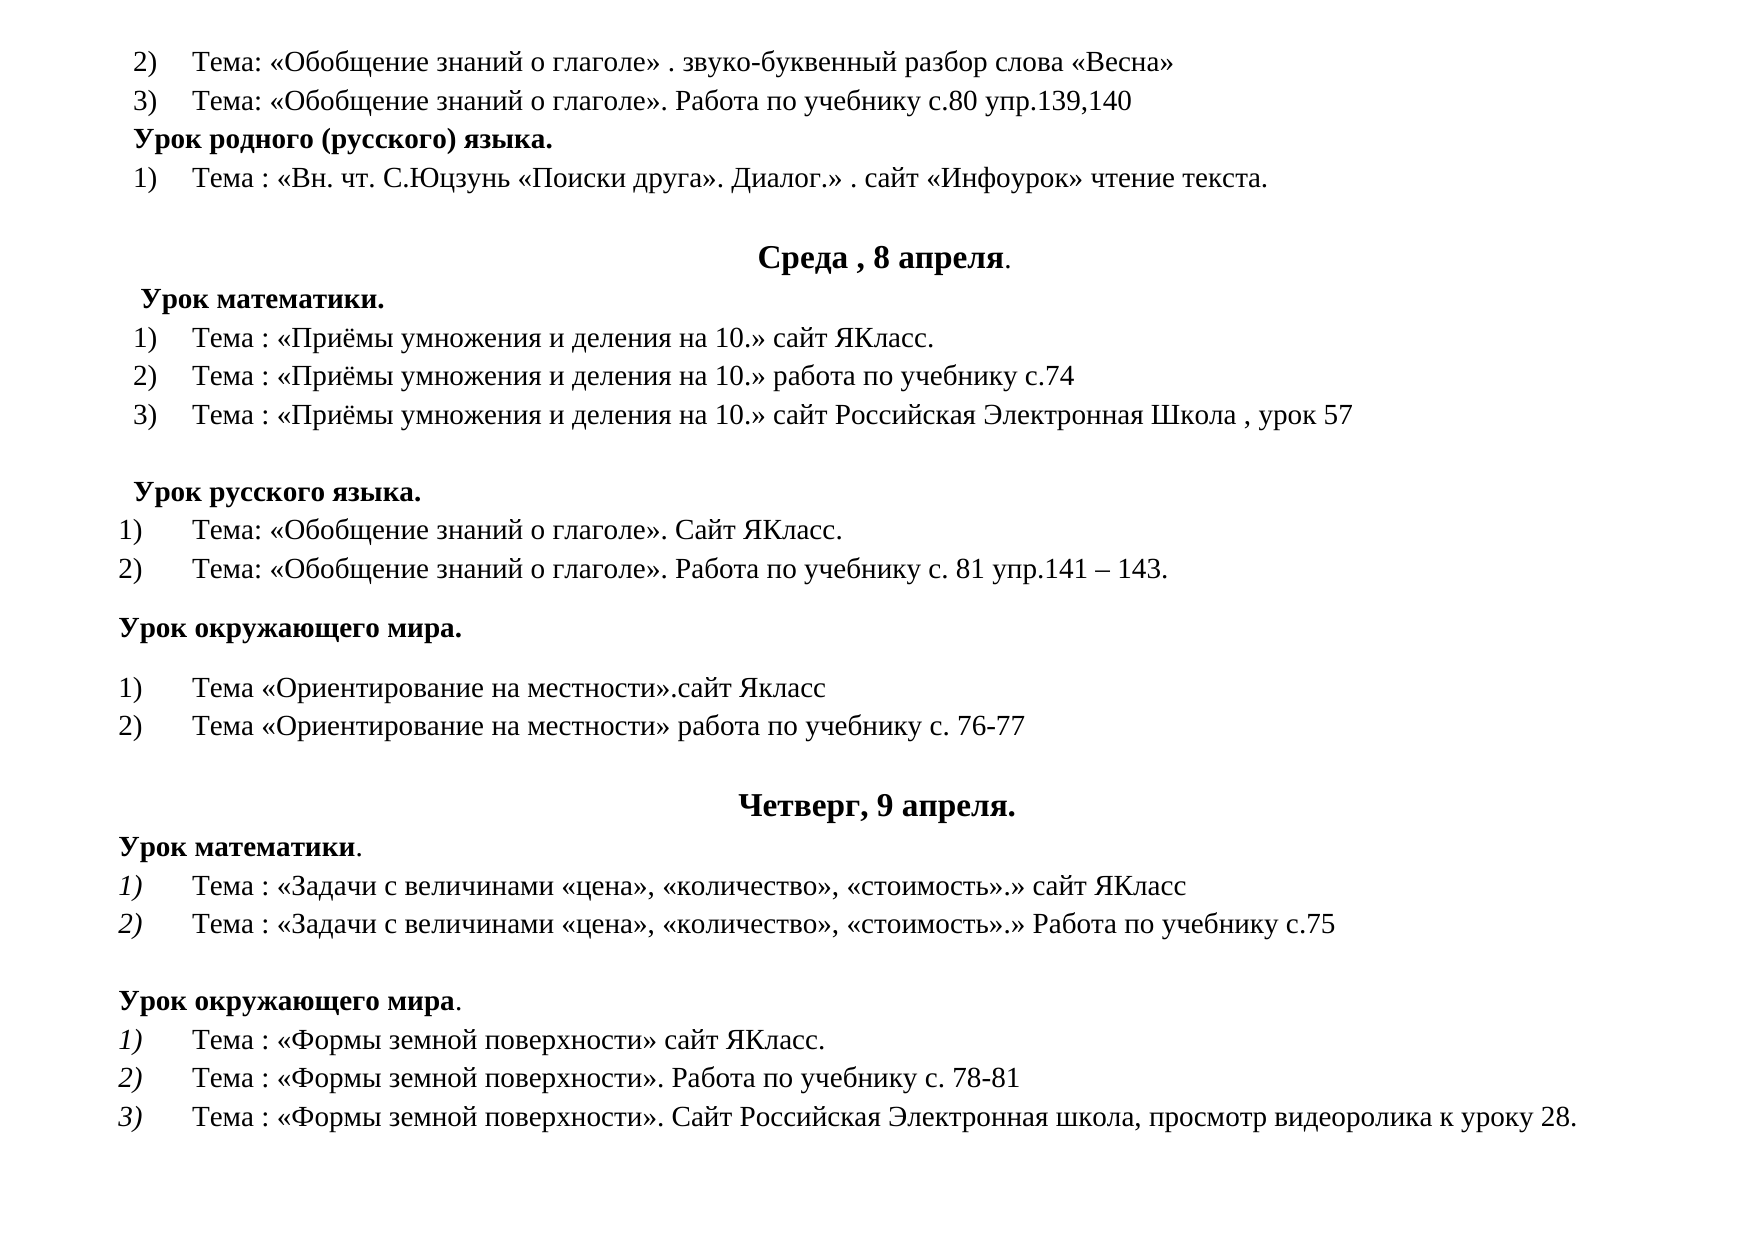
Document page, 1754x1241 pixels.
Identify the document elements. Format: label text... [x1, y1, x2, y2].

list Тема : «Формы земной поверхности». Сайт Российская Электронная школа, просмотр видеоролика к уроку 28. [118, 1099, 1636, 1133]
list Урок родного (русского) языка. [133, 121, 1636, 155]
list Тема : «Приёмы умножения и деления на 10.» сайт Российская Электронная Школа , урок 57 [133, 397, 1636, 430]
list Тема: «Обобщение знаний о глаголе». Работа по учебнику с.80 упр.139,140 [133, 83, 1636, 116]
list Тема : «Приёмы умножения и деления на 10.» работа по учебнику с.74 [133, 358, 1636, 392]
list Тема: «Обобщение знаний о глаголе» . звуко-буквенный разбор слова «Весна» [133, 44, 1636, 78]
list Тема «Ориентирование на местности» работа по учебнику с. 76-77 [118, 708, 1636, 742]
list Урок русского языка. [133, 474, 1636, 507]
list Тема «Ориентирование на местности».сайт Якласс [118, 670, 1636, 703]
list Урок окружающего мира. [118, 983, 1636, 1017]
text Урок окружающего мира. [118, 610, 1636, 644]
list Тема: «Обобщение знаний о глаголе». Сайт ЯКласс. [118, 512, 1636, 546]
list Тема: «Обобщение знаний о глаголе». Работа по учебнику с. 81 упр.141 – 143. [118, 551, 1636, 584]
list Среда , 8 апреля. [133, 237, 1636, 275]
list Тема : «Приёмы умножения и деления на 10.» сайт ЯКласс. [133, 320, 1636, 353]
list Четверг, 9 апреля. [118, 785, 1636, 824]
list Тема : «Формы земной поверхности» сайт ЯКласс. [118, 1022, 1636, 1056]
list Тема : «Задачи с величинами «цена», «количество», «стоимость».» сайт ЯКласс [118, 868, 1636, 901]
list Тема : «Вн. чт. С.Юцзунь «Поиски друга». Диалог.» . сайт «Инфоурок» чтение текста. [133, 160, 1636, 193]
list Тема : «Формы земной поверхности». Работа по учебнику с. 78-81 [118, 1061, 1636, 1094]
list Урок математики. [118, 829, 1636, 863]
list Тема : «Задачи с величинами «цена», «количество», «стоимость».» Работа по учебнику с.75 [118, 906, 1636, 940]
list Урок математики. [133, 281, 1636, 315]
